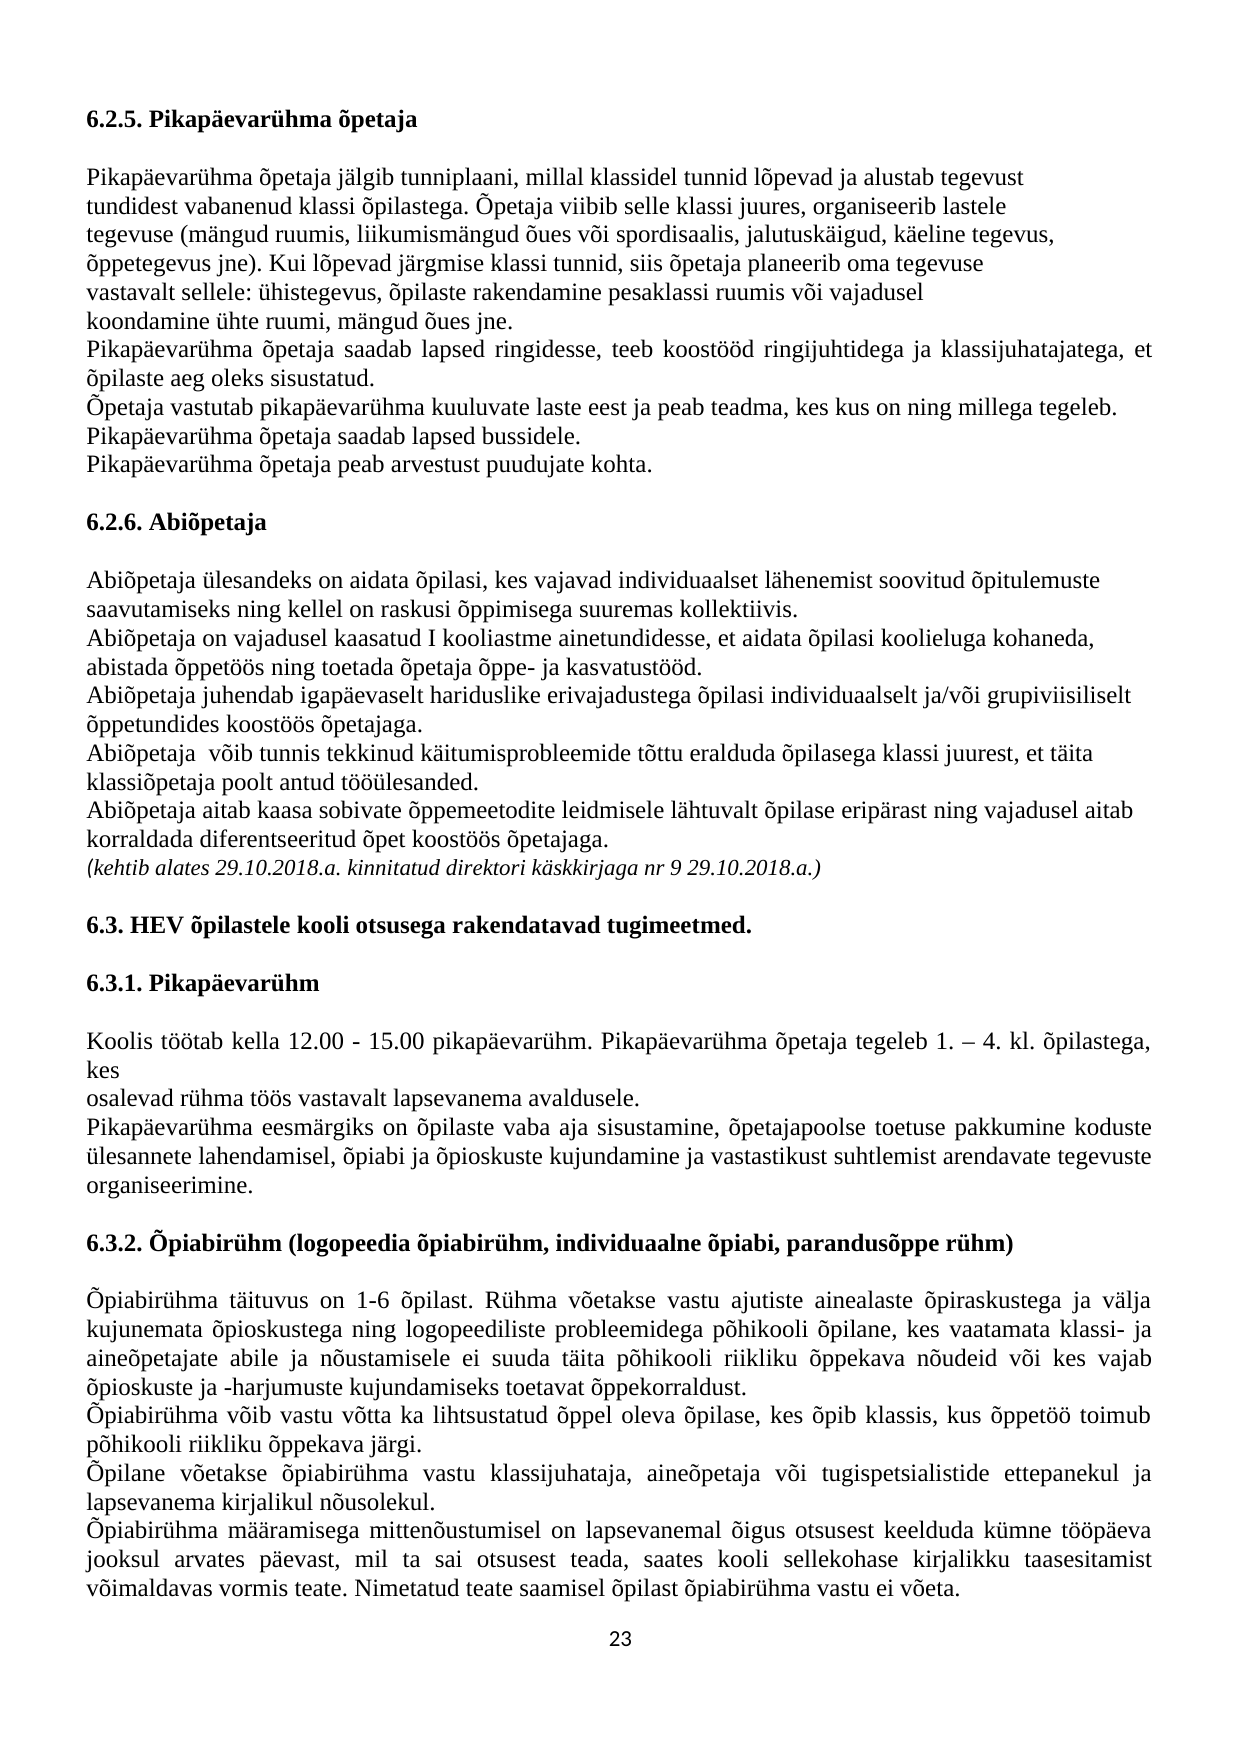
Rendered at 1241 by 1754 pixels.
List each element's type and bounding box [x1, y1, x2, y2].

table_header [75, 75, 1164, 1602]
